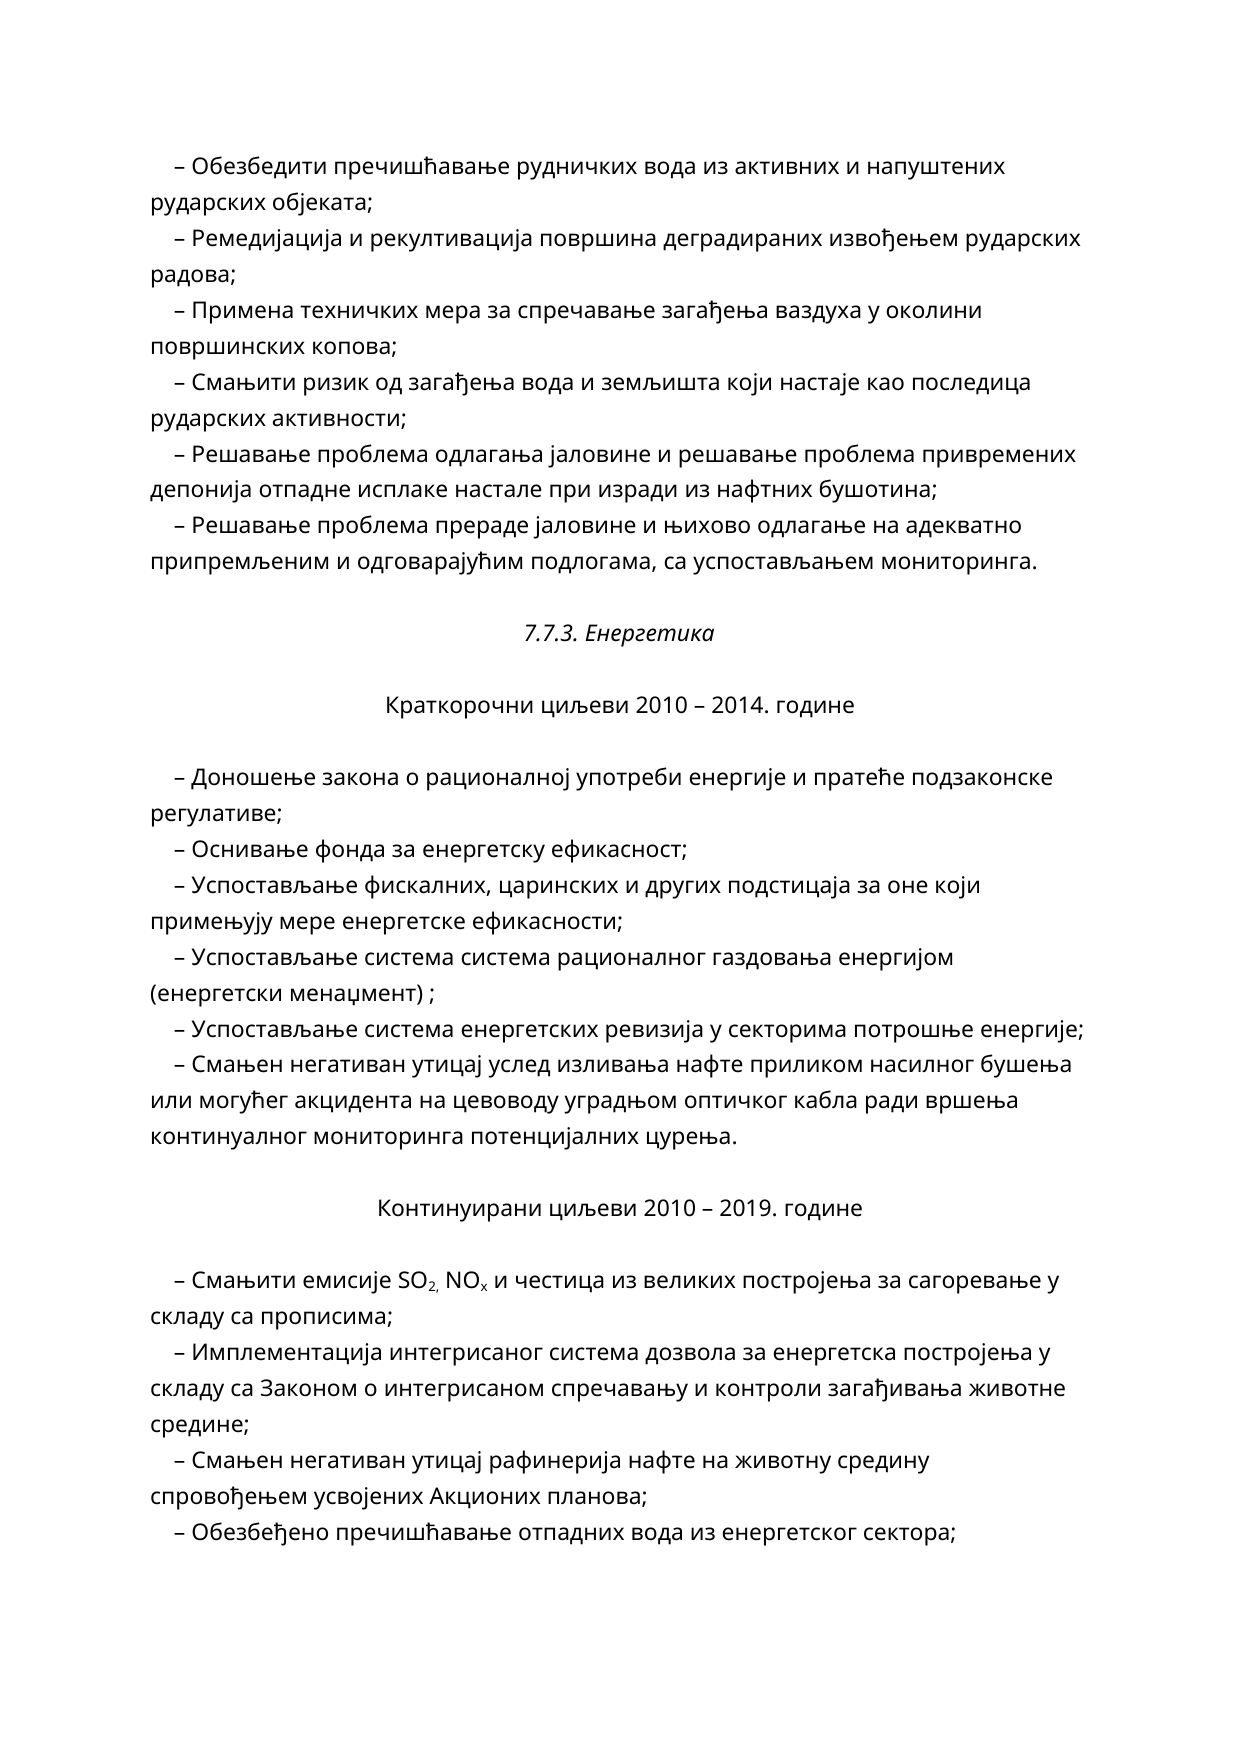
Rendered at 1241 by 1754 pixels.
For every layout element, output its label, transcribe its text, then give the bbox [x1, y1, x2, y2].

text – Успостављање система система рационалног газдовања енергијом (енергетски менаџмент) ; [150, 941, 1090, 1008]
text – Смањити ризик од загађења вода и земљишта који настаје као последица рударских активности; [150, 366, 1090, 433]
text – Оснивање фонда за енергетску ефикасност; [150, 833, 1090, 864]
text – Смањен негативан утицај услед изливања нафте приликом насилног бушења или могућег акцидента на цевоводу уградњом оптичког кабла ради вршења континуалног мониторинга потенцијалних цурења. [150, 1048, 1090, 1152]
text 7.7.3. Енергетика [150, 617, 1090, 648]
text Континуирани циљеви 2010 – 2019. године [150, 1192, 1090, 1223]
text – Доношење закона о рационалној употреби енергије и пратеће подзаконске регулативе; [150, 761, 1090, 828]
text – Обезбедити пречишћавање рудничких вода из активних и напуштених рударских објеката; [150, 150, 1090, 217]
text – Смањен негативан утицај рафинерија нафте на животну средину спровођењем усвојених Акционих планова; [150, 1444, 1090, 1511]
text – Имплементација интегрисаног система дозвола за енергетска постројења у складу са Законом о интегрисаном спречавању и контроли загађивања животне средине; [150, 1336, 1090, 1439]
text Краткорочни циљеви 2010 – 2014. године [150, 689, 1090, 720]
text – Обезбеђено пречишћавање отпадних вода из енергетског сектора; [150, 1516, 1090, 1547]
text – Решавање проблема одлагања јаловине и решавање проблема привремених депонија отпадне исплаке настале при изради из нафтних бушотина; [150, 437, 1090, 505]
text – Успостављање фискалних, царинских и других подстицаја за оне који примењују мере енергетске ефикасности; [150, 869, 1090, 936]
text – Успостављање система енергетских ревизија у секторима потрошње енергије; [150, 1012, 1090, 1044]
text – Примена техничких мера за спречавање загађења ваздуха у околини површинских копова; [150, 294, 1090, 361]
text – Смањити емисије SO2, NOx и честица из великих постројења за сагоревање у складу са прописима; [150, 1264, 1090, 1331]
text – Ремедијација и рекултивација површина деградираних извођењем рударских радова; [150, 222, 1090, 289]
text – Решавање проблема прераде јаловине и њихово одлагање на адекватно припремљеним и одговарајућим подлогама, са успостављањем мониторинга. [150, 509, 1090, 577]
